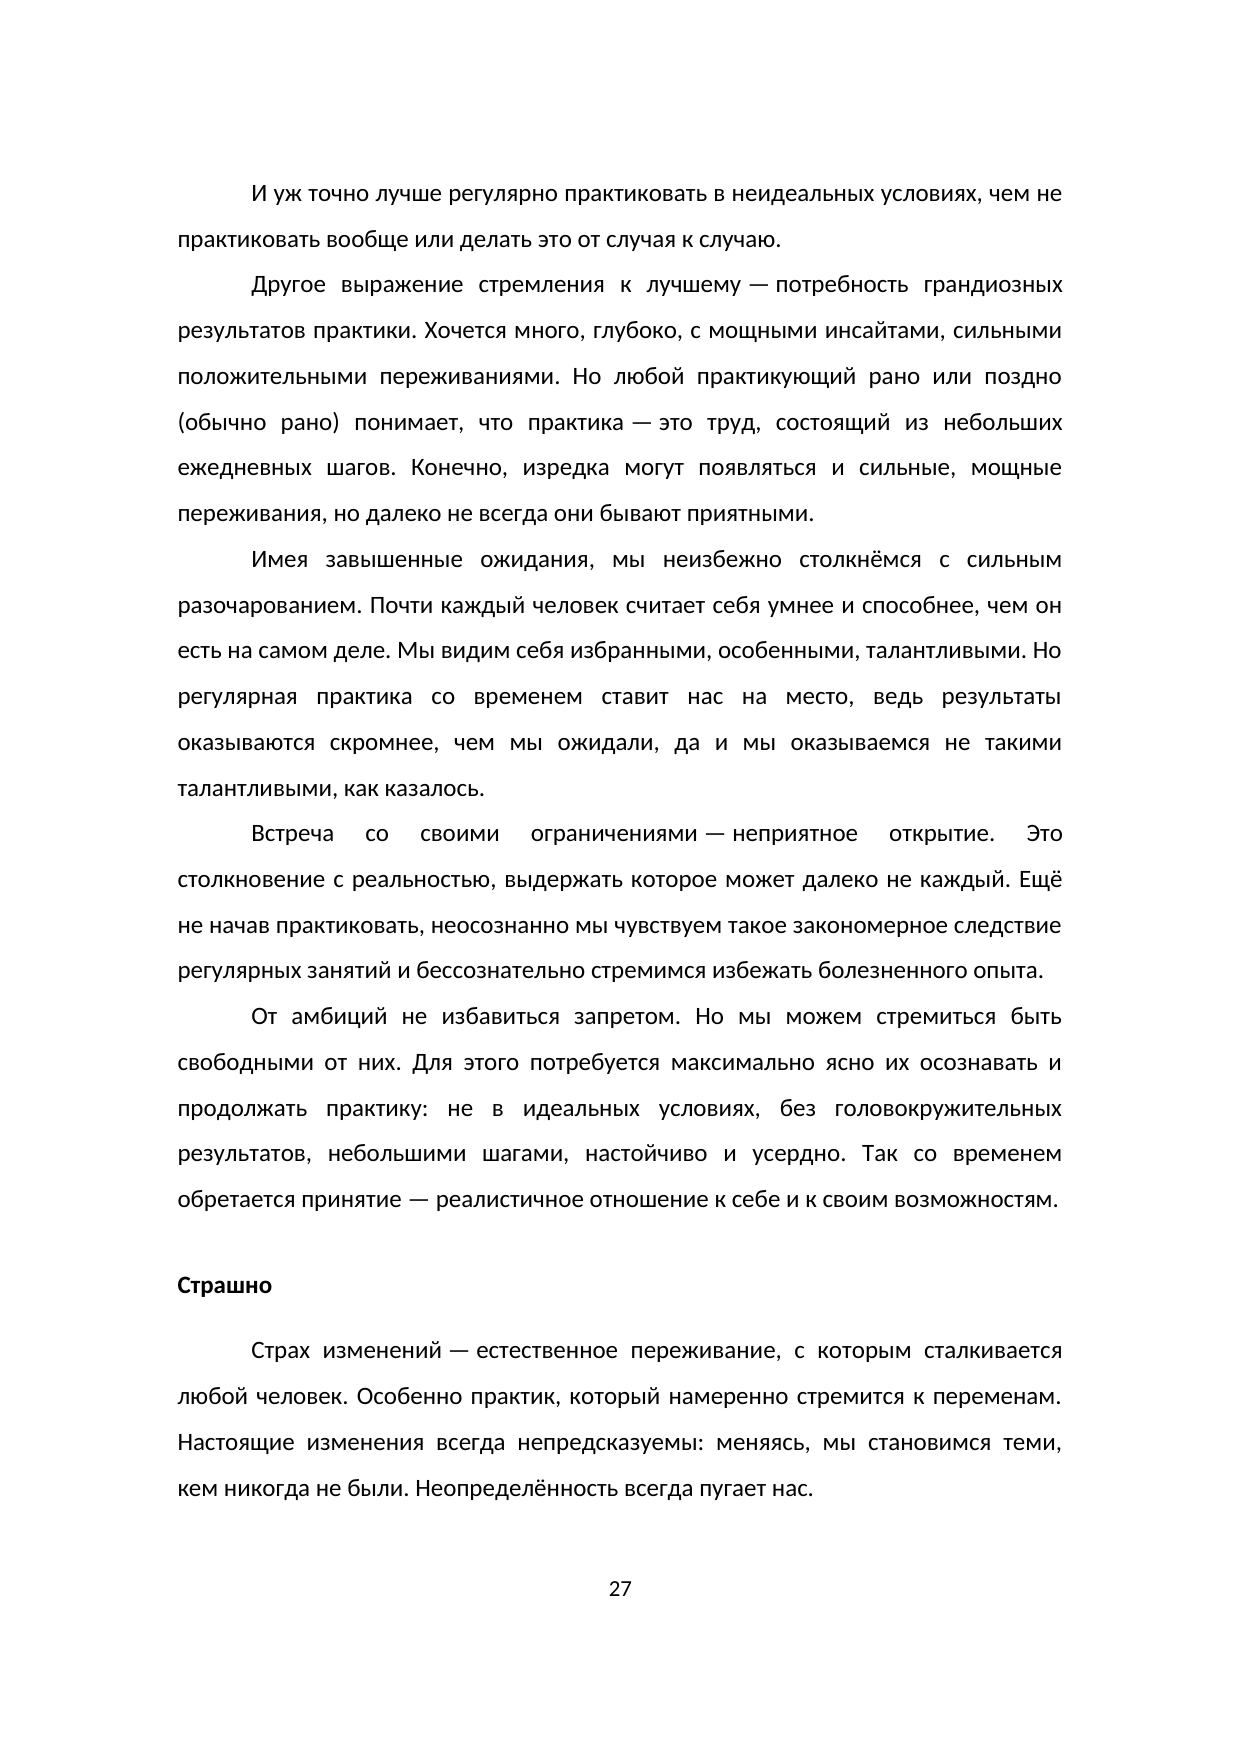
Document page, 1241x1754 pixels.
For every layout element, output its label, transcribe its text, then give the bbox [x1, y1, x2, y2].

text Встреча со своими ограничениями — неприятное открытие. Это столкновение с реальностью, выдержать которое может далеко не каждый. Ещё не начав практиковать, неосознанно мы чувствуем такое закономерное следствие регулярных занятий и бессознательно стремимся избежать болезненного опыта. [177, 817, 1063, 985]
text От амбиций не избавиться запретом. Но мы можем стремиться быть свободными от них. Для этого потребуется максимально ясно их осознавать и продолжать практику: не в идеальных условиях, без головокружительных результатов, небольшими шагами, настойчиво и усердно. Так со временем обретается принятие — реалистичное отношение к себе и к своим возможностям. [177, 1000, 1063, 1214]
text Страх изменений — естественное переживание, с которым сталкивается любой человек. Особенно практик, который намеренно стремится к переменам. Настоящие изменения всегда непредсказуемы: меняясь, мы становимся теми, кем никогда не были. Неопределённость всегда пугает нас. [177, 1335, 1063, 1502]
text Другое выражение стремления к лучшему — потребность грандиозных результатов практики. Хочется много, глубоко, с мощными инсайтами, сильными положительными переживаниями. Но любой практикующий рано или поздно (обычно рано) понимает, что практика — это труд, состоящий из небольших ежедневных шагов. Конечно, изредка могут появляться и сильные, мощные переживания, но далеко не всегда они бывают приятными. [177, 269, 1063, 528]
text И уж точно лучше регулярно практиковать в неидеальных условиях, чем не практиковать вообще или делать это от случая к случаю. [177, 177, 1063, 253]
subtitle Страшно [177, 1269, 1063, 1299]
text Имея завышенные ожидания, мы неизбежно столкнёмся с сильным разочарованием. Почти каждый человек считает себя умнее и способнее, чем он есть на самом деле. Мы видим себя избранными, особенными, талантливыми. Но регулярная практика со временем ставит нас на место, ведь результаты оказываются скромнее, чем мы ожидали, да и мы оказываемся не такими талантливыми, как казалось. [177, 543, 1063, 802]
